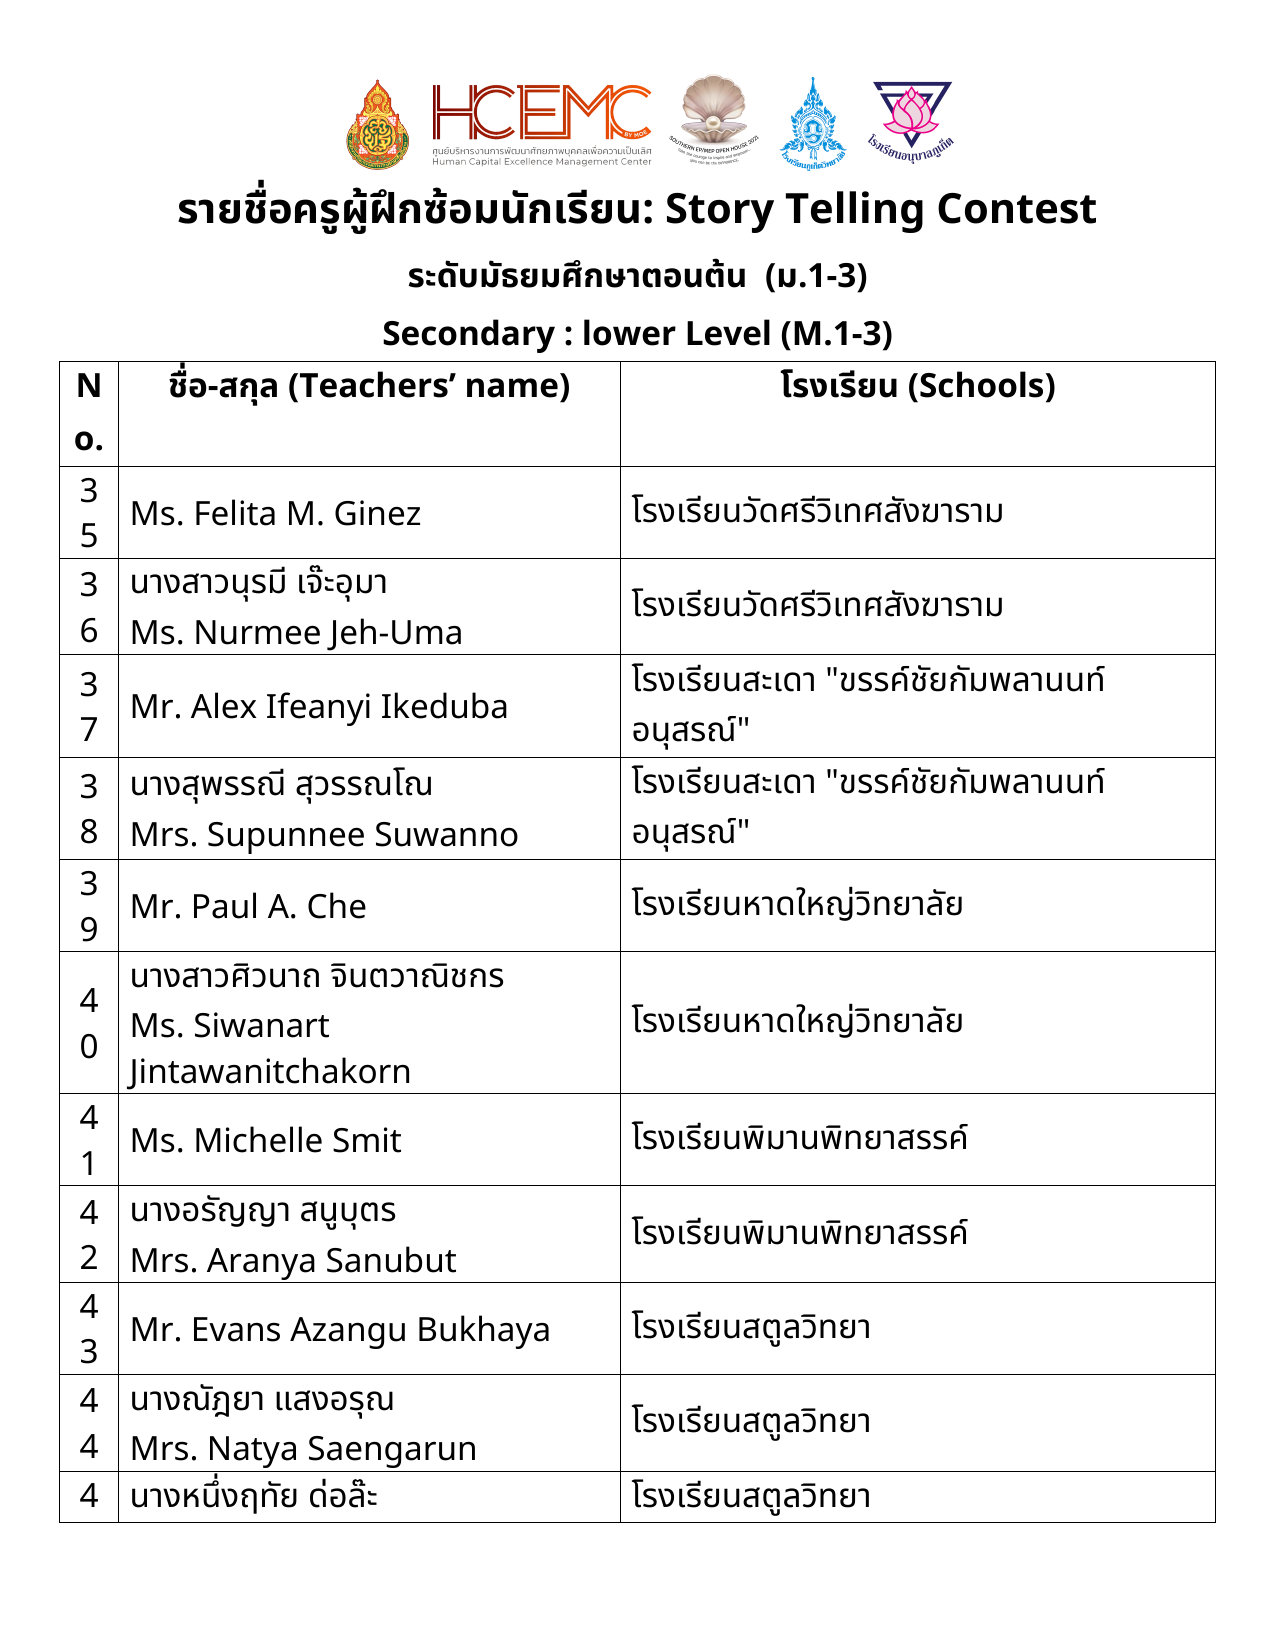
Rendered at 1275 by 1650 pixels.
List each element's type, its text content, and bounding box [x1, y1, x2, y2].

table_cell โรงเรียนวัดศรีวิเทศสังฆาราม [621, 467, 1215, 557]
table_cell นางสาวศิวนาถ จินตวาณิชกร Ms. Siwanart Jintawanitchakorn [119, 952, 620, 1093]
table_cell โรงเรียนพิมานพิทยาสรรค์ [621, 1094, 1215, 1185]
table_cell นางสาวนุรมี เจ๊ะอุมา Ms. Nurmee Jeh-Uma [119, 559, 620, 654]
table_header โรงเรียน (Schools) [621, 362, 1215, 466]
table_header ชื่อ-สกุล (Teachers’ name) [119, 362, 620, 466]
table_cell นางหนึ่งฤทัย ด่อล๊ะ Mrs. Nuengruthai Dorlah [119, 1472, 620, 1522]
table_header No. [60, 362, 118, 466]
table_cell 45 [60, 1472, 118, 1522]
table_cell โรงเรียนสะเดา "ขรรค์ชัยกัมพลานนท์อนุสรณ์" [621, 655, 1215, 757]
table_cell 42 [60, 1186, 118, 1282]
table_cell โรงเรียนสตูลวิทยา [621, 1375, 1215, 1471]
table_cell นางอรัญญา สนูบุตร Mrs. Aranya Sanubut [119, 1186, 620, 1282]
table_cell นางณัฎยา แสงอรุณ Mrs. Natya Saengarun [119, 1375, 620, 1471]
table_cell Mr. Paul A. Che [119, 860, 620, 951]
table_cell โรงเรียนสตูลวิทยา [621, 1472, 1215, 1522]
table_cell Ms. Michelle Smit [119, 1094, 620, 1185]
table_cell โรงเรียนพิมานพิทยาสรรค์ [621, 1186, 1215, 1282]
table_cell โรงเรียนหาดใหญ่วิทยาลัย [621, 952, 1215, 1093]
table_cell Mr. Evans Azangu Bukhaya [119, 1283, 620, 1374]
table_cell 39 [60, 860, 118, 951]
table_cell Ms. Felita M. Ginez [119, 467, 620, 557]
table_cell โรงเรียนวัดศรีวิเทศสังฆาราม [621, 559, 1215, 654]
table_cell โรงเรียนสะเดา "ขรรค์ชัยกัมพลานนท์อนุสรณ์" [621, 758, 1215, 859]
picture [59, 73, 1216, 173]
table_cell 38 [60, 758, 118, 859]
table_cell นางสุพรรณี สุวรรณโณ Mrs. Supunnee Suwanno [119, 758, 620, 859]
table_cell 44 [60, 1375, 118, 1471]
table_cell 36 [60, 559, 118, 654]
table_cell 43 [60, 1283, 118, 1374]
table_cell 35 [60, 467, 118, 557]
table_cell 41 [60, 1094, 118, 1185]
table_cell โรงเรียนหาดใหญ่วิทยาลัย [621, 860, 1215, 951]
table_cell Mr. Alex Ifeanyi Ikeduba [119, 655, 620, 757]
table_cell 40 [60, 952, 118, 1093]
table_cell โรงเรียนสตูลวิทยา [621, 1283, 1215, 1374]
table_cell 37 [60, 655, 118, 757]
